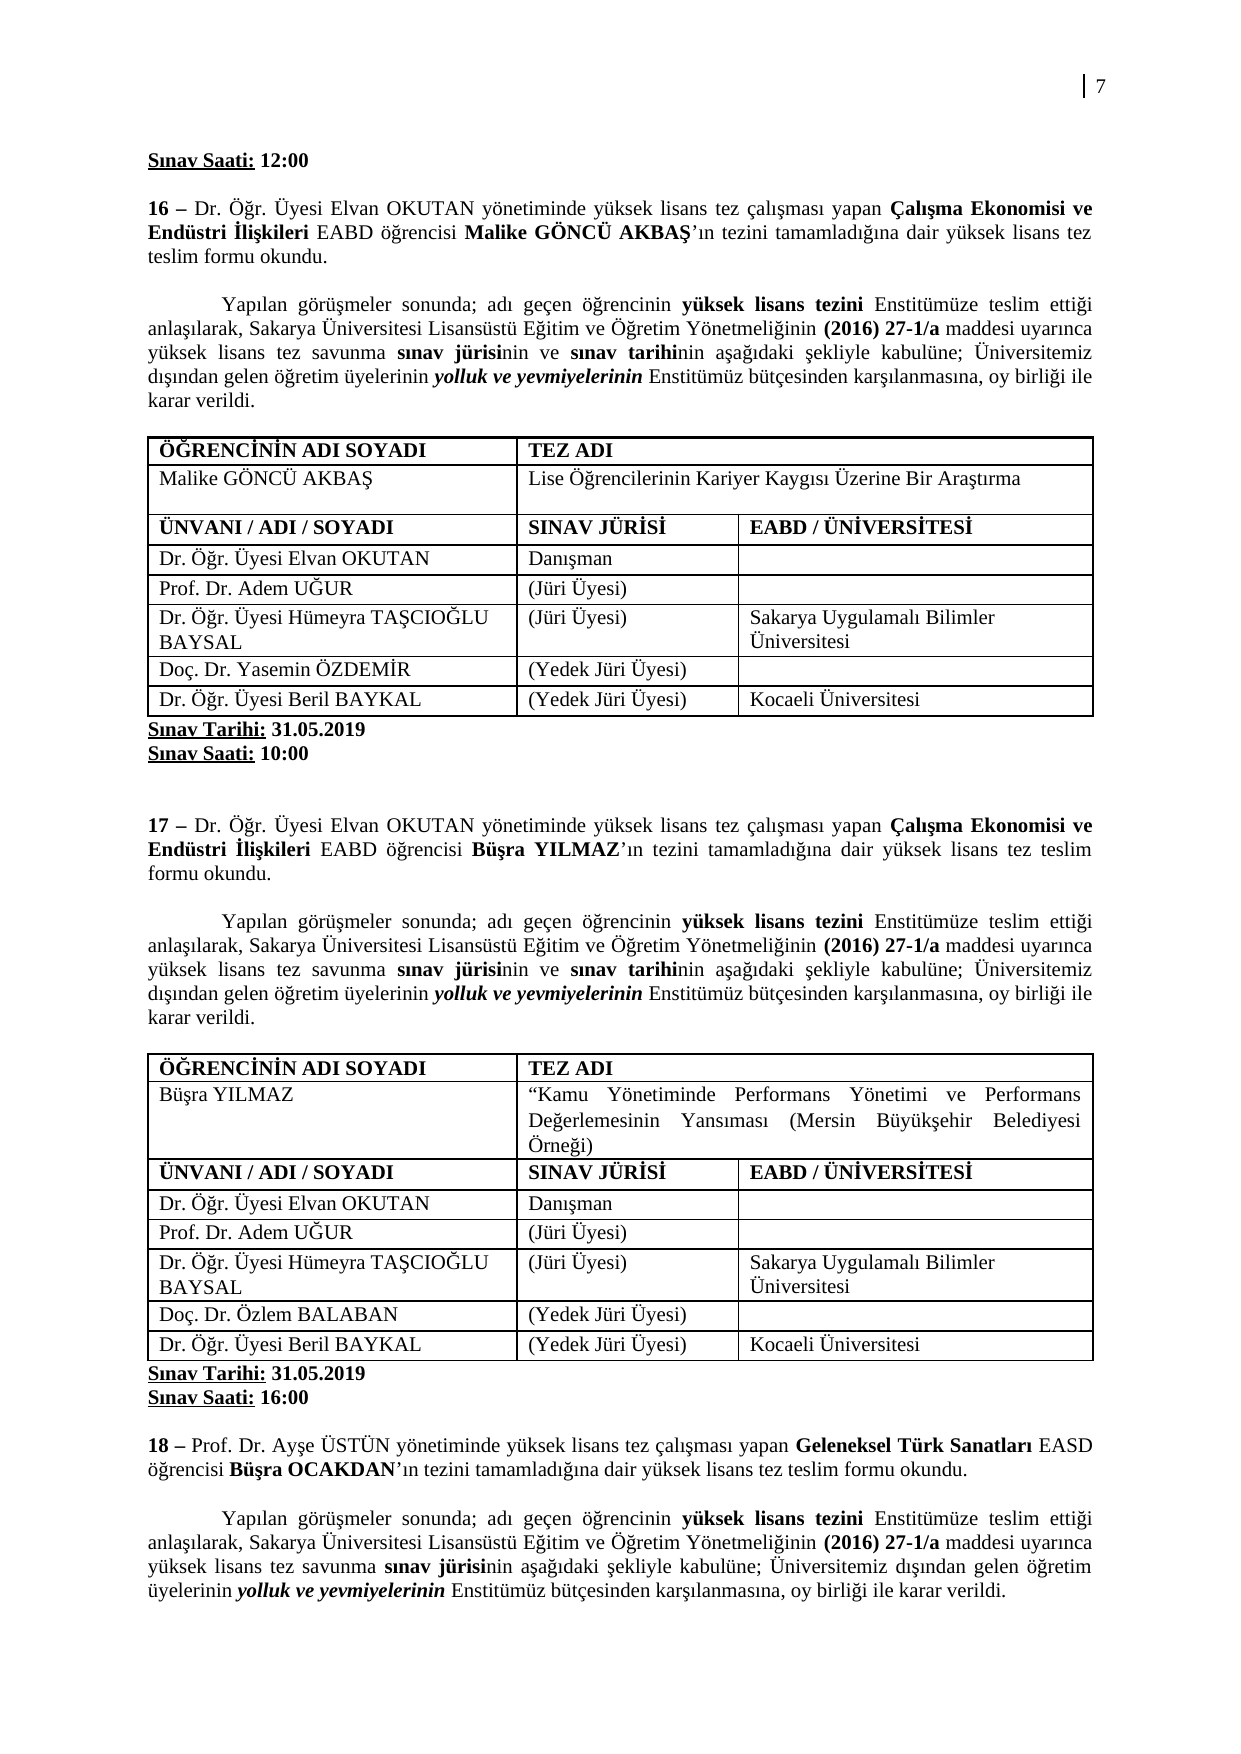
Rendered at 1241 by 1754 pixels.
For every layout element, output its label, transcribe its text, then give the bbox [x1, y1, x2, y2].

table_cell Lise Öğrencilerinin Kariyer Kaygısı Üzerine Bir Araştırma [518, 466, 1092, 513]
text Sınav Saati: 10:00 [148, 741, 1093, 764]
table_cell Prof. Dr. Adem UĞUR [149, 576, 516, 603]
table_header TEZ ADI [518, 439, 1092, 464]
table_cell Doç. Dr. Özlem BALABAN [149, 1302, 516, 1330]
table_cell [739, 1191, 1092, 1219]
table_cell Sakarya Uygulamalı Bilimler Üniversitesi [739, 1250, 1092, 1300]
table_cell (Jüri Üyesi) [518, 1250, 738, 1300]
table_cell Kocaeli Üniversitesi [739, 687, 1092, 715]
table_header ÖĞRENCİNİN ADI SOYADI [149, 1055, 516, 1081]
table_cell Sakarya Uygulamalı Bilimler Üniversitesi [739, 605, 1092, 656]
text Sınav Saati: 12:00 [148, 148, 1093, 172]
text 18 – Prof. Dr. Ayşe ÜSTÜN yönetiminde yüksek lisans tez çalışması yapan Geleneksel Türk Sanatları EASD öğrencisi Büşra OCAKDAN’ın tezini tamamladığına dair yüksek lisans tez teslim formu okundu. [148, 1433, 1093, 1481]
text 17 – Dr. Öğr. Üyesi Elvan OKUTAN yönetiminde yüksek lisans tez çalışması yapan Çalışma Ekonomisi ve Endüstri İlişkileri EABD öğrencisi Büşra YILMAZ’ın tezini tamamladığına dair yüksek lisans tez teslim formu okundu. [148, 813, 1093, 885]
text Sınav Tarihi: 31.05.2019 [148, 717, 1093, 741]
text 16 – Dr. Öğr. Üyesi Elvan OKUTAN yönetiminde yüksek lisans tez çalışması yapan Çalışma Ekonomisi ve Endüstri İlişkileri EABD öğrencisi Malike GÖNCÜ AKBAŞ’ın tezini tamamladığına dair yüksek lisans tez teslim formu okundu. [148, 196, 1093, 268]
table_cell SINAV JÜRİSİ [518, 1160, 738, 1189]
text Yapılan görüşmeler sonunda; adı geçen öğrencinin yüksek lisans tezini Enstitümüze teslim ettiği anlaşılarak, Sakarya Üniversitesi Lisansüstü Eğitim ve Öğretim Yönetmeliğinin (2016) 27-1/a maddesi uyarınca yüksek lisans tez savunma sınav jürisinin aşağıdaki şekliyle kabulüne; Üniversitemiz dışından gelen öğretim üyelerinin yolluk ve yevmiyelerinin Enstitümüz bütçesinden karşılanmasına, oy birliği ile karar verildi. [148, 1506, 1093, 1602]
table_cell [739, 657, 1092, 685]
table_cell SINAV JÜRİSİ [518, 515, 738, 544]
text Sınav Saati: 16:00 [148, 1385, 1093, 1409]
table_cell Kocaeli Üniversitesi [739, 1332, 1092, 1359]
table_cell (Yedek Jüri Üyesi) [518, 657, 738, 685]
table_cell Doç. Dr. Yasemin ÖZDEMİR [149, 657, 516, 685]
table_cell Dr. Öğr. Üyesi Beril BAYKAL [149, 687, 516, 715]
table_cell Büşra YILMAZ [149, 1082, 516, 1158]
table_cell Dr. Öğr. Üyesi Beril BAYKAL [149, 1332, 516, 1359]
table_cell (Jüri Üyesi) [518, 1220, 738, 1248]
table_cell (Yedek Jüri Üyesi) [518, 1332, 738, 1359]
table_cell [739, 1302, 1092, 1330]
table_header ÖĞRENCİNİN ADI SOYADI [149, 439, 516, 464]
table_cell [739, 546, 1092, 574]
table_cell Danışman [518, 546, 738, 574]
table_cell ÜNVANI / ADI / SOYADI [149, 515, 516, 544]
table_cell Dr. Öğr. Üyesi Elvan OKUTAN [149, 546, 516, 574]
table_cell Prof. Dr. Adem UĞUR [149, 1220, 516, 1248]
table_cell [739, 576, 1092, 603]
table_cell “Kamu Yönetiminde Performans Yönetimi ve Performans Değerlemesinin Yansıması (Mersin Büyükşehir Belediyesi Örneği) [518, 1082, 1092, 1158]
table_cell (Jüri Üyesi) [518, 576, 738, 603]
table_cell (Yedek Jüri Üyesi) [518, 687, 738, 715]
table_cell (Yedek Jüri Üyesi) [518, 1302, 738, 1330]
table_cell EABD / ÜNİVERSİTESİ [739, 1160, 1092, 1189]
table_cell Dr. Öğr. Üyesi Hümeyra TAŞCIOĞLU BAYSAL [149, 1250, 516, 1300]
text Sınav Tarihi: 31.05.2019 [148, 1361, 1093, 1385]
table_cell ÜNVANI / ADI / SOYADI [149, 1160, 516, 1189]
table_cell Dr. Öğr. Üyesi Elvan OKUTAN [149, 1191, 516, 1219]
table_cell Danışman [518, 1191, 738, 1219]
table_cell (Jüri Üyesi) [518, 605, 738, 656]
table_cell Malike GÖNCÜ AKBAŞ [149, 466, 516, 513]
table_cell [739, 1220, 1092, 1248]
table_cell EABD / ÜNİVERSİTESİ [739, 515, 1092, 544]
table_cell Dr. Öğr. Üyesi Hümeyra TAŞCIOĞLU BAYSAL [149, 605, 516, 656]
table_header TEZ ADI [518, 1055, 1092, 1081]
